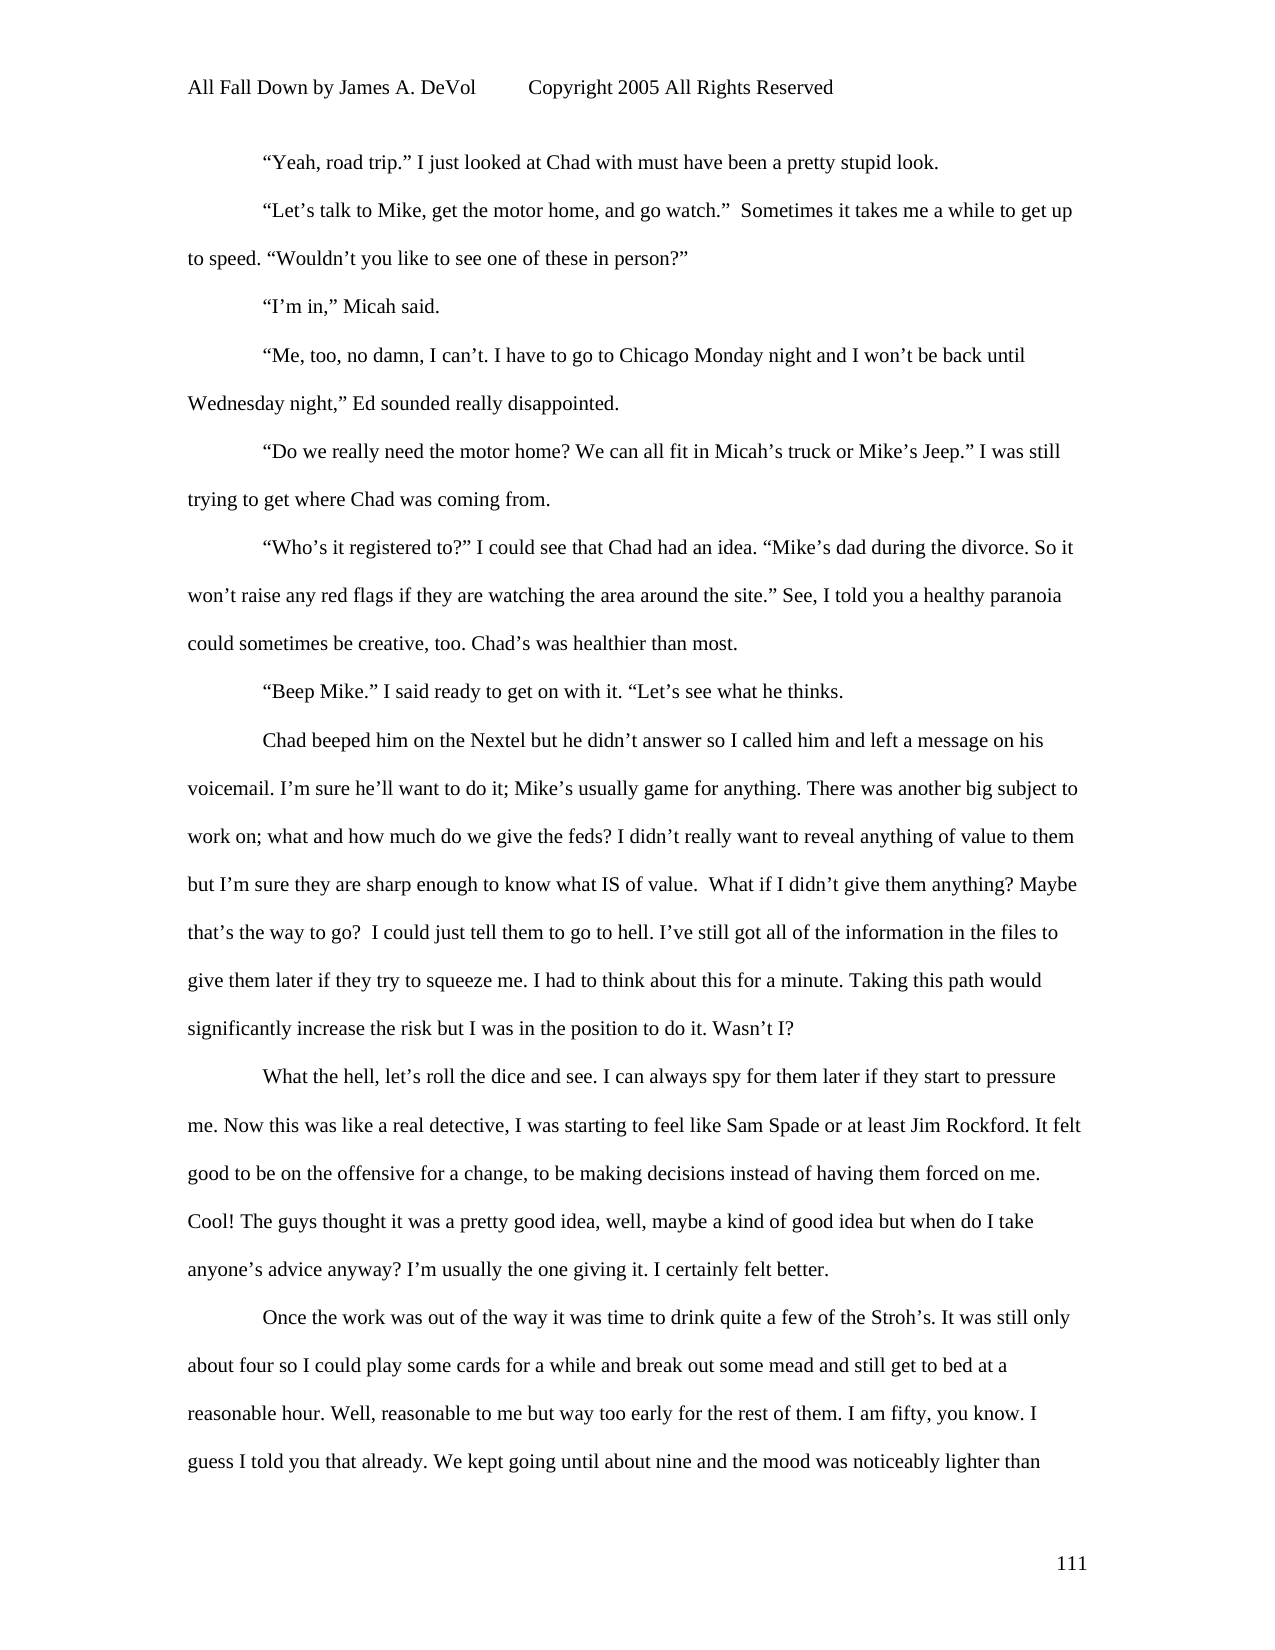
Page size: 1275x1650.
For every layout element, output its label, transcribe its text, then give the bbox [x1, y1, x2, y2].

text “I’m in,” Micah said. [187, 294, 1087, 318]
text “Let’s talk to Mike, get the motor home, and go watch.” Sometimes it takes me a while to get up to speed. “Wouldn’t you like to see one of these in person?” [187, 198, 1087, 270]
text beeped him on the Nextel but he didn’t answer so I called him and left a message on his voicemail. I’m sure he’ll want to do it; Mike’s usually game for anything. There was another big subject to work on; what and how much do we give the feds? I didn’t really want to reveal anything of value to them but I’m sure they are sharp enough to know what IS of value. What if I didn’t give them anything? Maybe that’s the way to go? I could just tell them to go to hell. I’ve still got all of the information in the files to give them later if they try to squeeze me. I had to think about this for a minute. Taking this path would significantly increase the risk but I was in the position to do it. Wasn’t I? [187, 727, 1087, 1040]
text “Beep Mike.” I said ready to get on with it. “Let’s see what he thinks. [187, 679, 1087, 703]
text “Who’s it registered to?” I could see that had an idea. “Mike’s dad during the divorce. So it won’t raise any red flags if they are watching the area around the site.” See, I told you a healthy paranoia could sometimes be creative, too. ’s was healthier than most. [187, 535, 1087, 655]
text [187, 1305, 1087, 1473]
text What the hell, let’s roll the dice and see. I can always spy for them later if they start to pressure me. Now this was like a real detective, I was starting to feel like Sam Spade or at least Jim Rockford. It felt good to be on the offensive for a change, to be making decisions instead of having them forced on me. Cool! The guys thought it was a pretty good idea, well, maybe a kind of good idea but when do I take anyone’s advice anyway? I’m usually the one giving it. I certainly felt better. [187, 1064, 1087, 1281]
text “Me, too, no damn, I can’t. I have to go to Monday night and I won’t be back until Wednesday night,” Ed sounded really disappointed. [187, 342, 1087, 415]
text “Do we really need the motor home? We can all fit in Micah’s truck or Mike’s Jeep.” I was still trying to get where was coming from. [187, 439, 1087, 511]
text “Yeah, road trip.” I just looked at with must have been a pretty stupid look. [187, 150, 1087, 174]
